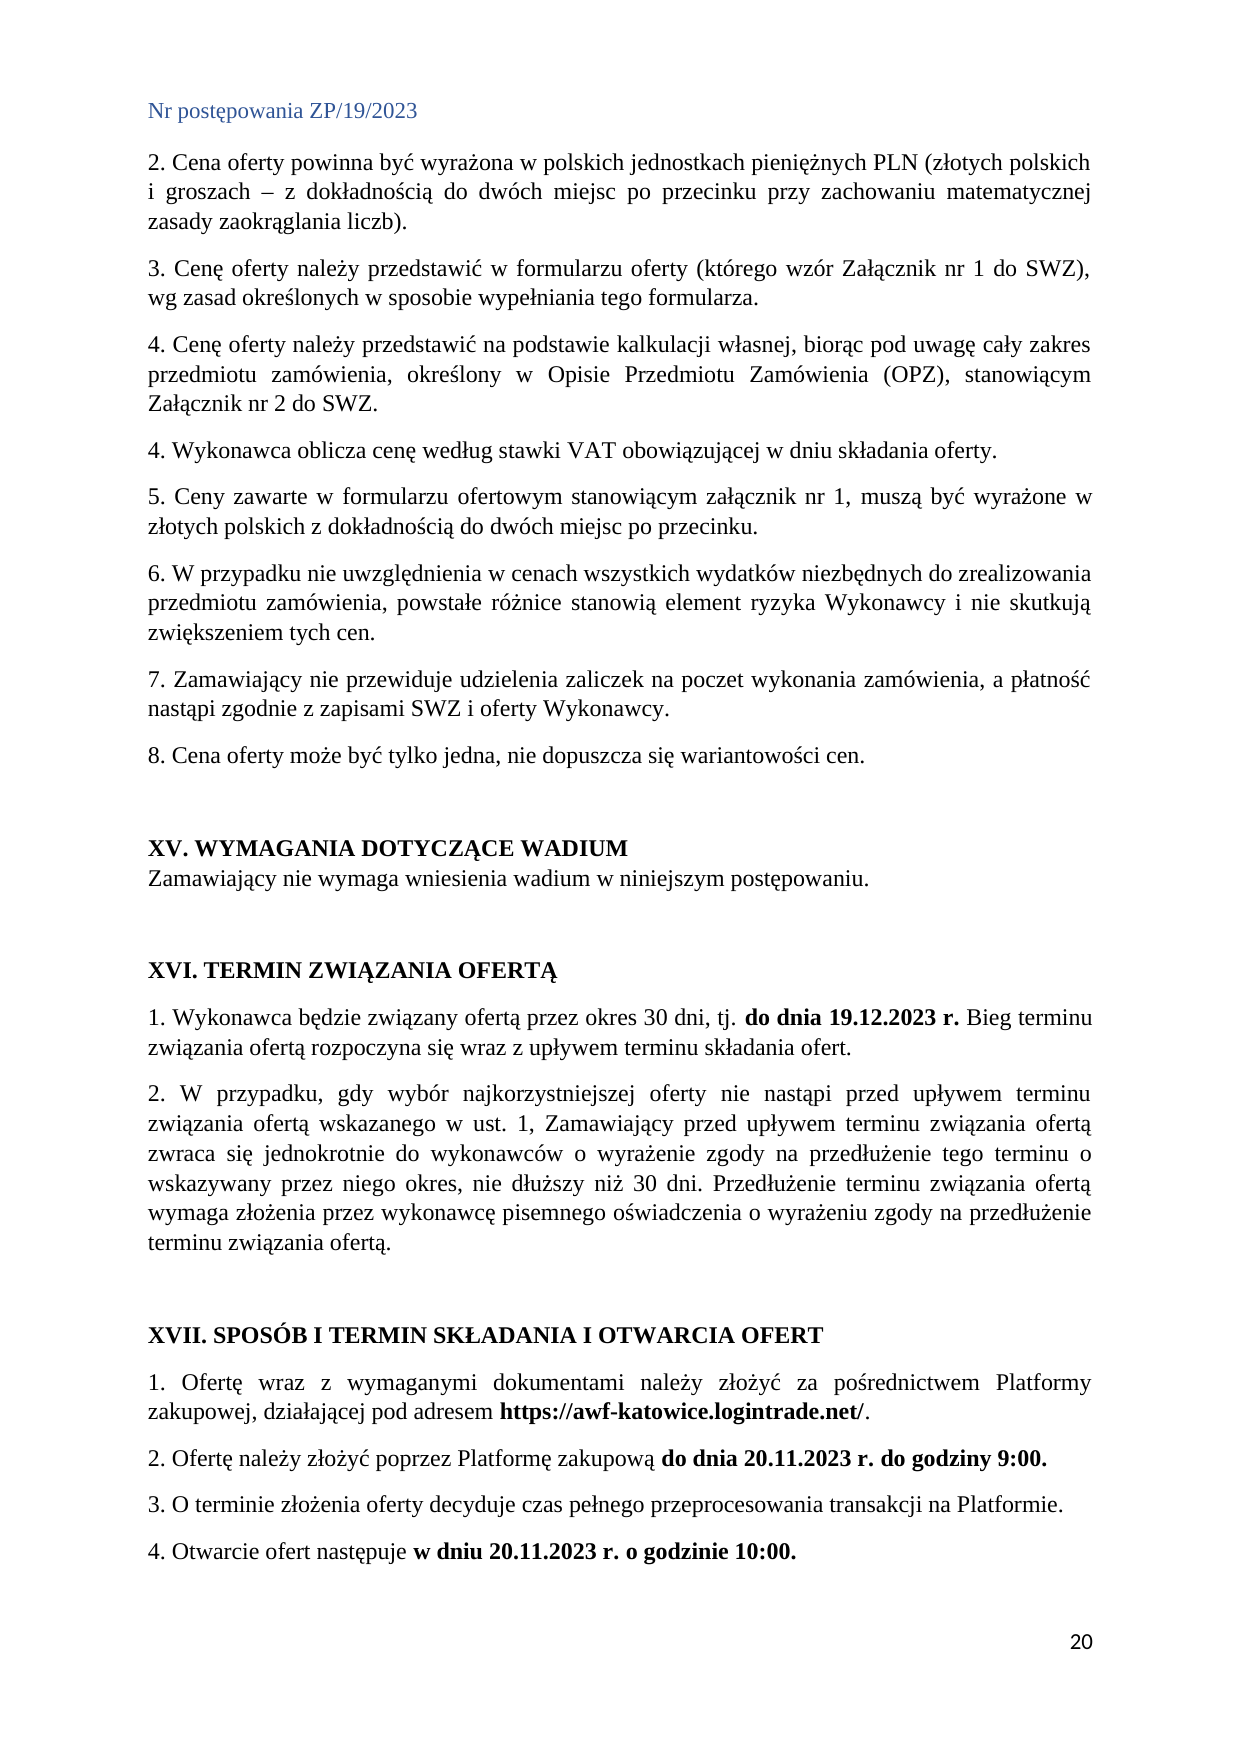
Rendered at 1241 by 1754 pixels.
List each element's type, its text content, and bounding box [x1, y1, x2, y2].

text 4. Otwarcie ofert następuje w dniu 20.11.2023 r. o godzinie 10:00. [148, 1537, 1093, 1564]
text 1. Ofertę wraz z wymaganymi dokumentami należy złożyć za pośrednictwem Platformy zakupowej, działającej pod adresem https://awf-katowice.logintrade.net/. [148, 1368, 1093, 1425]
text XVII. SPOSÓB I TERMIN SKŁADANIA I OTWARCIA OFERT [148, 1321, 1093, 1349]
text XV. WYMAGANIA DOTYCZĄCE WADIUM Zamawiający nie wymaga wniesienia wadium w niniejszym postępowaniu. [148, 834, 1093, 891]
text 2. Ofertę należy złożyć poprzez Platformę zakupową do dnia 20.11.2023 r. do godziny 9:00. [148, 1444, 1093, 1471]
text 2. W przypadku, gdy wybór najkorzystniejszej oferty nie nastąpi przed upływem terminu związania ofertą wskazanego w ust. 1, Zamawiający przed upływem terminu związania ofertą zwraca się jednokrotnie do wykonawców o wyrażenie zgody na przedłużenie tego terminu o wskazywany przez niego okres, nie dłuższy niż 30 dni. Przedłużenie terminu związania ofertą wymaga złożenia przez wykonawcę pisemnego oświadczenia o wyrażeniu zgody na przedłużenie terminu związania ofertą. [148, 1079, 1093, 1256]
text 2. Cena oferty powinna być wyrażona w polskich jednostkach pieniężnych PLN (złotych polskich i groszach – z dokładnością do dwóch miejsc po przecinku przy zachowaniu matematycznej zasady zaokrąglania liczb). [148, 148, 1093, 235]
text XVI. TERMIN ZWIĄZANIA OFERTĄ [148, 957, 1093, 984]
text 3. Cenę oferty należy przedstawić w formularzu oferty (którego wzór Załącznik nr 1 do SWZ), wg zasad określonych w sposobie wypełniania tego formularza. [148, 254, 1093, 311]
text 4. Cenę oferty należy przedstawić na podstawie kalkulacji własnej, biorąc pod uwagę cały zakres przedmiotu zamówienia, określony w Opisie Przedmiotu Zamówienia (OPZ), stanowiącym Załącznik nr 2 do SWZ. [148, 330, 1093, 417]
text 7. Zamawiający nie przewiduje udzielenia zaliczek na poczet wykonania zamówienia, a płatność nastąpi zgodnie z zapisami SWZ i oferty Wykonawcy. [148, 665, 1093, 722]
text 3. O terminie złożenia oferty decyduje czas pełnego przeprocesowania transakcji na Platformie. [148, 1490, 1093, 1518]
text 1. Wykonawca będzie związany ofertą przez okres 30 dni, tj. do dnia 19.12.2023 r. Bieg terminu związania ofertą rozpoczyna się wraz z upływem terminu składania ofert. [148, 1003, 1093, 1060]
text 5. Ceny zawarte w formularzu ofertowym stanowiącym załącznik nr 1, muszą być wyrażone w złotych polskich z dokładnością do dwóch miejsc po przecinku. [148, 482, 1093, 540]
text 6. W przypadku nie uwzględnienia w cenach wszystkich wydatków niezbędnych do zrealizowania przedmiotu zamówienia, powstałe różnice stanowią element ryzyka Wykonawcy i nie skutkują zwiększeniem tych cen. [148, 559, 1093, 646]
text 4. Wykonawca oblicza cenę według stawki VAT obowiązującej w dniu składania oferty. [148, 436, 1093, 463]
text 8. Cena oferty może być tylko jedna, nie dopuszcza się wariantowości cen. [148, 741, 1093, 768]
